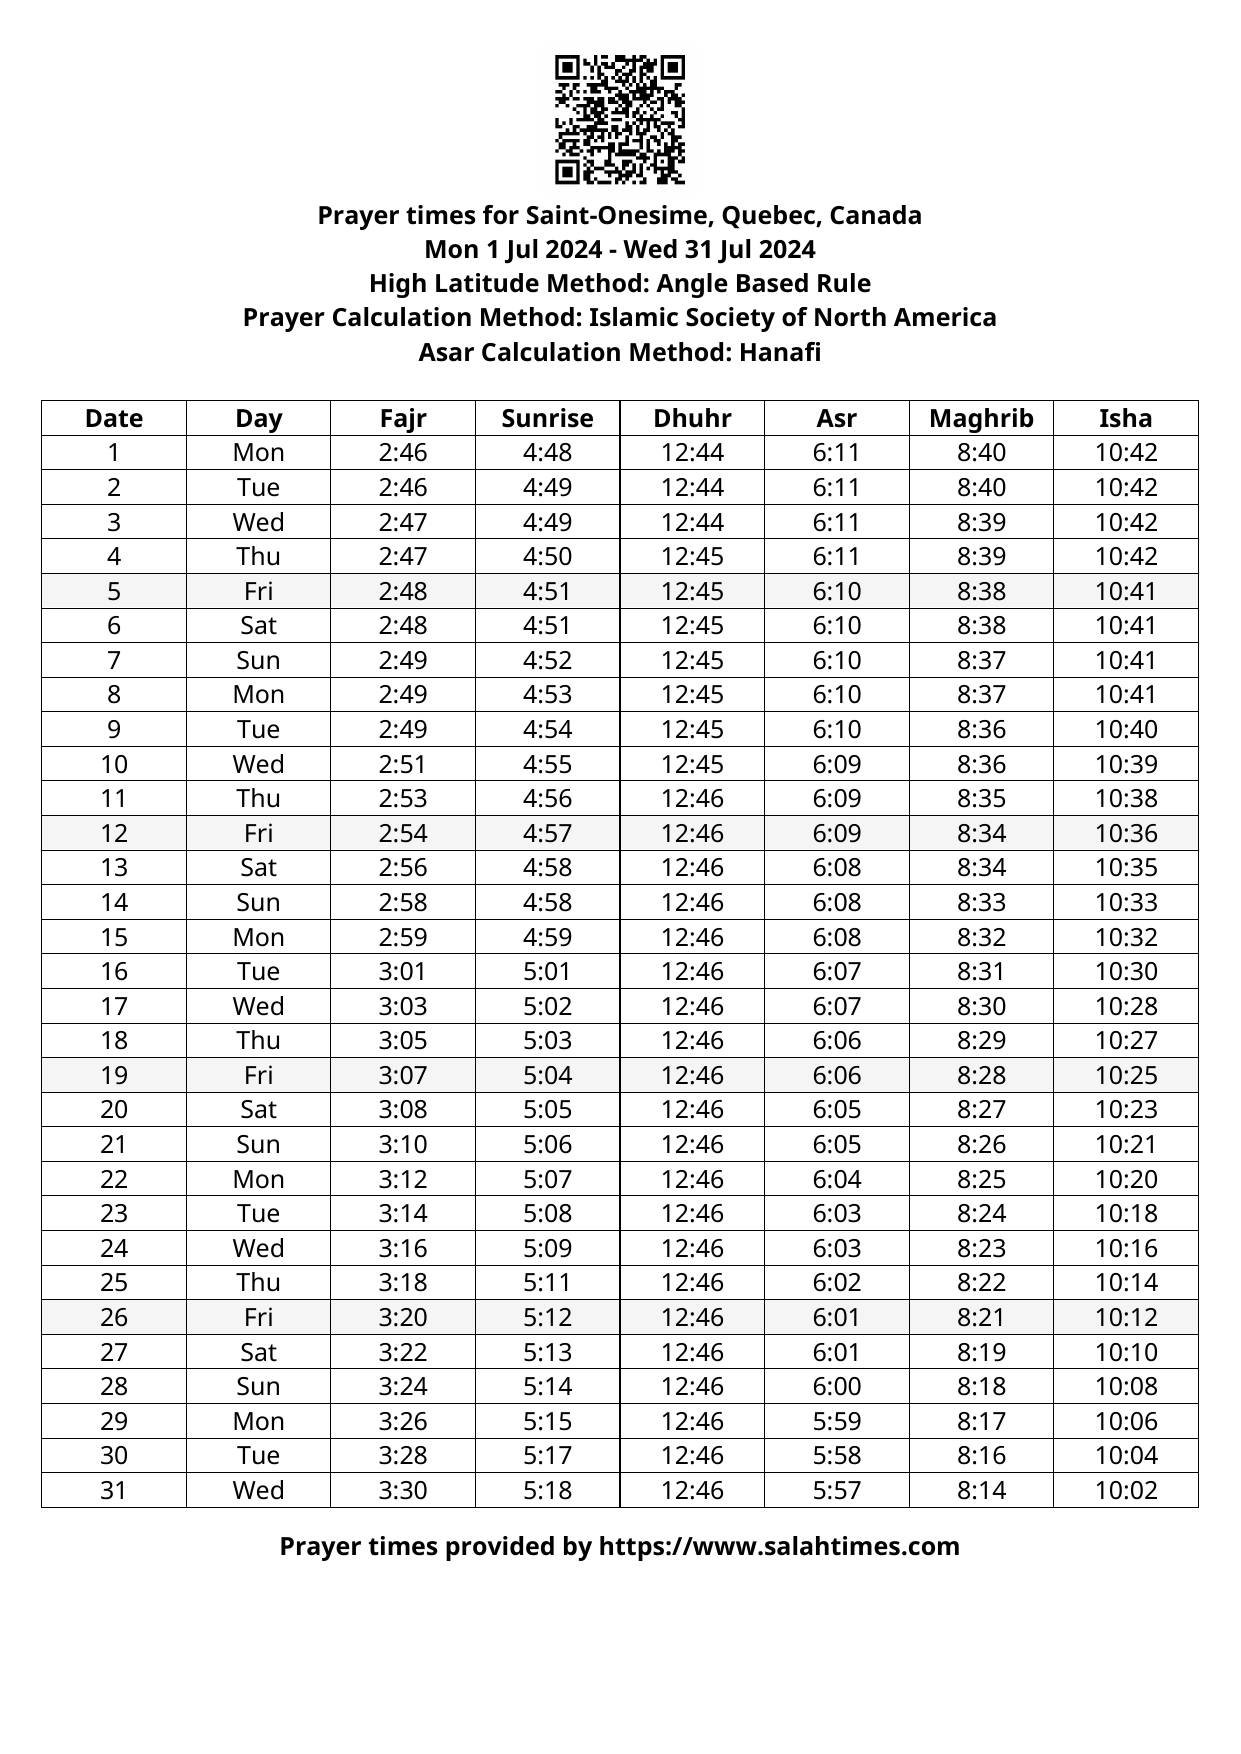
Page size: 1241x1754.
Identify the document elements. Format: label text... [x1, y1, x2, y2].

table_cell 12:46 [621, 954, 764, 988]
table_cell 10:23 [1054, 1093, 1198, 1126]
table_cell 5:03 [476, 1024, 619, 1057]
table_cell 2:47 [331, 505, 475, 538]
table_cell 2:51 [331, 747, 475, 780]
table_cell 12:44 [621, 436, 764, 469]
text High Latitude Method: Angle Based Rule [42, 266, 1198, 300]
table_cell 12:45 [621, 643, 764, 677]
table_cell Fri [187, 1300, 330, 1334]
table_cell 10:18 [1054, 1196, 1198, 1230]
table_cell Sun [187, 1127, 330, 1161]
table_header Date [42, 401, 186, 434]
table_cell 8:28 [910, 1058, 1053, 1092]
table_cell 2:46 [331, 436, 475, 469]
table_cell 8:34 [910, 851, 1053, 884]
table_cell 6:01 [765, 1300, 909, 1334]
table_cell Mon [187, 1162, 330, 1195]
table_cell Sat [187, 1093, 330, 1126]
table_cell 12:46 [621, 1473, 764, 1507]
table_cell Tue [187, 954, 330, 988]
table_cell 25 [42, 1266, 186, 1299]
table_cell 10:41 [1054, 574, 1198, 607]
table_cell 10:16 [1054, 1231, 1198, 1264]
table_cell 3:22 [331, 1335, 475, 1368]
table_cell 3:26 [331, 1404, 475, 1437]
table_cell 10:41 [1054, 643, 1198, 677]
table_cell 8:32 [910, 920, 1053, 953]
table_cell 10:33 [1054, 885, 1198, 919]
table_cell 5:09 [476, 1231, 619, 1264]
table_cell 6:03 [765, 1231, 909, 1264]
table_cell 12:44 [621, 505, 764, 538]
table_cell 5:08 [476, 1196, 619, 1230]
table_cell 5:04 [476, 1058, 619, 1092]
table_cell 10:42 [1054, 505, 1198, 538]
table_cell Fri [187, 1058, 330, 1092]
table_cell 8:38 [910, 574, 1053, 607]
table_cell Thu [187, 539, 330, 573]
text Prayer times for Saint-Onesime, Quebec, Canada [42, 198, 1198, 232]
table_cell 12:46 [621, 781, 764, 815]
table_cell 5:13 [476, 1335, 619, 1368]
table_cell 6:06 [765, 1024, 909, 1057]
table_header Day [187, 401, 330, 434]
table_cell 10:41 [1054, 678, 1198, 711]
table_cell 8:27 [910, 1093, 1053, 1126]
table_cell 8:19 [910, 1335, 1053, 1368]
table_cell 12:46 [621, 1127, 764, 1161]
table_cell 2:49 [331, 678, 475, 711]
text Mon 1 Jul 2024 - Wed 31 Jul 2024 [42, 232, 1198, 266]
table_cell 3:30 [331, 1473, 475, 1507]
table_cell Tue [187, 1439, 330, 1472]
table_cell 6:11 [765, 505, 909, 538]
table_cell 10:10 [1054, 1335, 1198, 1368]
table_cell 10:14 [1054, 1266, 1198, 1299]
table_cell 18 [42, 1024, 186, 1057]
table_cell 2:49 [331, 712, 475, 746]
table_cell 8:16 [910, 1439, 1053, 1472]
table_cell 6:04 [765, 1162, 909, 1195]
table_cell 14 [42, 885, 186, 919]
table_cell 8:25 [910, 1162, 1053, 1195]
table_cell 12:46 [621, 1335, 764, 1368]
table_header Dhuhr [621, 401, 764, 434]
table_cell 3:03 [331, 989, 475, 1022]
table_cell Thu [187, 1024, 330, 1057]
table_cell 3:16 [331, 1231, 475, 1264]
table_cell 4:54 [476, 712, 619, 746]
table_cell 6:11 [765, 436, 909, 469]
table_cell 12:46 [621, 920, 764, 953]
table_cell 4:55 [476, 747, 619, 780]
table_cell 8:31 [910, 954, 1053, 988]
table_cell 10:20 [1054, 1162, 1198, 1195]
table_cell Wed [187, 505, 330, 538]
table_cell Sat [187, 1335, 330, 1368]
table_cell 2 [42, 470, 186, 504]
table_cell 10 [42, 747, 186, 780]
table_cell 3:08 [331, 1093, 475, 1126]
table_cell 2:47 [331, 539, 475, 573]
table_cell Sat [187, 609, 330, 642]
table_cell Mon [187, 920, 330, 953]
table_cell 8:22 [910, 1266, 1053, 1299]
table_cell 8:37 [910, 643, 1053, 677]
table_cell 12:46 [621, 1369, 764, 1403]
table_cell 4:57 [476, 816, 619, 849]
table_cell 2:53 [331, 781, 475, 815]
table_cell 24 [42, 1231, 186, 1264]
table_cell 6:06 [765, 1058, 909, 1092]
table_cell 6:09 [765, 816, 909, 849]
table_cell 5:18 [476, 1473, 619, 1507]
table_cell 6 [42, 609, 186, 642]
table_cell 10:40 [1054, 712, 1198, 746]
table_cell 6:05 [765, 1093, 909, 1126]
table_cell 6:01 [765, 1335, 909, 1368]
table_cell 2:58 [331, 885, 475, 919]
table_cell 5:59 [765, 1404, 909, 1437]
table_cell 23 [42, 1196, 186, 1230]
table_cell 10:04 [1054, 1439, 1198, 1472]
table_cell 4:49 [476, 470, 619, 504]
table_cell 15 [42, 920, 186, 953]
table_cell 8:18 [910, 1369, 1053, 1403]
table_cell 6:07 [765, 954, 909, 988]
table_cell 3:24 [331, 1369, 475, 1403]
table_cell 2:59 [331, 920, 475, 953]
table_cell 4:48 [476, 436, 619, 469]
table_cell 6:10 [765, 678, 909, 711]
table_header Sunrise [476, 401, 619, 434]
table_cell 6:00 [765, 1369, 909, 1403]
table_cell 2:48 [331, 574, 475, 607]
table_cell 10:42 [1054, 539, 1198, 573]
table_cell 4:56 [476, 781, 619, 815]
table_cell 12:46 [621, 885, 764, 919]
table_cell 3:18 [331, 1266, 475, 1299]
table_cell Sun [187, 1369, 330, 1403]
table_cell 2:49 [331, 643, 475, 677]
table_cell 8:33 [910, 885, 1053, 919]
table_cell Mon [187, 1404, 330, 1437]
table_cell 3 [42, 505, 186, 538]
table_cell 8:34 [910, 816, 1053, 849]
table_cell 31 [42, 1473, 186, 1507]
table_cell 8:29 [910, 1024, 1053, 1057]
table_cell 10:02 [1054, 1473, 1198, 1507]
table_cell 8 [42, 678, 186, 711]
table_cell 3:28 [331, 1439, 475, 1472]
table_cell 10:42 [1054, 436, 1198, 469]
table_cell 10:41 [1054, 609, 1198, 642]
table_cell 5:11 [476, 1266, 619, 1299]
table_cell 8:14 [910, 1473, 1053, 1507]
table_cell 10:38 [1054, 781, 1198, 815]
table_cell 4:49 [476, 505, 619, 538]
table_cell 10:06 [1054, 1404, 1198, 1437]
table_cell 10:32 [1054, 920, 1198, 953]
table_cell 5:14 [476, 1369, 619, 1403]
table_cell 3:10 [331, 1127, 475, 1161]
table_cell 5:05 [476, 1093, 619, 1126]
table_cell 6:07 [765, 989, 909, 1022]
table_cell 8:30 [910, 989, 1053, 1022]
table_cell 2:46 [331, 470, 475, 504]
table_cell 26 [42, 1300, 186, 1334]
table_cell 6:08 [765, 885, 909, 919]
picture [542, 41, 699, 198]
table_cell 3:01 [331, 954, 475, 988]
table_cell 3:07 [331, 1058, 475, 1092]
table_cell 6:11 [765, 470, 909, 504]
table_cell 8:21 [910, 1300, 1053, 1334]
table_cell 8:26 [910, 1127, 1053, 1161]
table_header Asr [765, 401, 909, 434]
table_cell 3:12 [331, 1162, 475, 1195]
table_cell 12:46 [621, 1404, 764, 1437]
table_cell 4:51 [476, 609, 619, 642]
table_cell 12:46 [621, 816, 764, 849]
table_cell 10:25 [1054, 1058, 1198, 1092]
table_cell Mon [187, 678, 330, 711]
table_cell Mon [187, 436, 330, 469]
table_cell 3:14 [331, 1196, 475, 1230]
table_cell Sat [187, 851, 330, 884]
table_cell 6:08 [765, 851, 909, 884]
table_cell Sun [187, 643, 330, 677]
table_cell 8:36 [910, 712, 1053, 746]
table_cell 8:36 [910, 747, 1053, 780]
table_cell 10:08 [1054, 1369, 1198, 1403]
table_cell 4:53 [476, 678, 619, 711]
table_cell 4:51 [476, 574, 619, 607]
table_cell 6:10 [765, 609, 909, 642]
table_cell 12:45 [621, 609, 764, 642]
table_cell 12 [42, 816, 186, 849]
table_cell 4 [42, 539, 186, 573]
text Asar Calculation Method: Hanafi [42, 334, 1198, 368]
table_cell Tue [187, 712, 330, 746]
table_cell 21 [42, 1127, 186, 1161]
table_cell 10:42 [1054, 470, 1198, 504]
table_cell 2:48 [331, 609, 475, 642]
table_cell 5:12 [476, 1300, 619, 1334]
table_cell 9 [42, 712, 186, 746]
table_cell 4:58 [476, 851, 619, 884]
table_cell 29 [42, 1404, 186, 1437]
table_cell 5 [42, 574, 186, 607]
table_cell 5:01 [476, 954, 619, 988]
table_cell 6:02 [765, 1266, 909, 1299]
table_cell 5:07 [476, 1162, 619, 1195]
table_cell 8:40 [910, 470, 1053, 504]
table_cell 28 [42, 1369, 186, 1403]
table_header Maghrib [910, 401, 1053, 434]
table_cell 30 [42, 1439, 186, 1472]
table_cell 6:08 [765, 920, 909, 953]
table_cell Fri [187, 574, 330, 607]
table_cell 10:30 [1054, 954, 1198, 988]
table_cell 5:02 [476, 989, 619, 1022]
table_cell 6:10 [765, 574, 909, 607]
table_cell 19 [42, 1058, 186, 1092]
table_cell Thu [187, 781, 330, 815]
table_cell Thu [187, 1266, 330, 1299]
table_cell 11 [42, 781, 186, 815]
table_cell Sun [187, 885, 330, 919]
table_cell 12:45 [621, 574, 764, 607]
table_cell Fri [187, 816, 330, 849]
table_cell 10:36 [1054, 816, 1198, 849]
table_header Isha [1054, 401, 1198, 434]
table_cell 1 [42, 436, 186, 469]
table_cell 12:46 [621, 1058, 764, 1092]
table_cell 8:40 [910, 436, 1053, 469]
table_cell 8:39 [910, 539, 1053, 573]
table_cell 5:06 [476, 1127, 619, 1161]
table_cell 8:39 [910, 505, 1053, 538]
table_cell 10:35 [1054, 851, 1198, 884]
table_cell 10:39 [1054, 747, 1198, 780]
table_cell 6:05 [765, 1127, 909, 1161]
table_cell 5:57 [765, 1473, 909, 1507]
table_cell 10:21 [1054, 1127, 1198, 1161]
table_cell 12:45 [621, 539, 764, 573]
table_cell 4:52 [476, 643, 619, 677]
table_cell 8:23 [910, 1231, 1053, 1264]
table_cell Tue [187, 470, 330, 504]
table_cell 12:45 [621, 678, 764, 711]
table_cell 13 [42, 851, 186, 884]
table_cell 20 [42, 1093, 186, 1126]
table_cell 5:15 [476, 1404, 619, 1437]
table_cell 12:45 [621, 712, 764, 746]
table_cell 3:20 [331, 1300, 475, 1334]
table_cell Wed [187, 989, 330, 1022]
table_cell 2:56 [331, 851, 475, 884]
table_cell 5:58 [765, 1439, 909, 1472]
table_cell 5:17 [476, 1439, 619, 1472]
table_cell 8:37 [910, 678, 1053, 711]
table_cell 12:45 [621, 747, 764, 780]
table_cell 12:46 [621, 1231, 764, 1264]
table_cell Wed [187, 1473, 330, 1507]
table_cell 2:54 [331, 816, 475, 849]
table_cell Tue [187, 1196, 330, 1230]
table_cell 27 [42, 1335, 186, 1368]
table_cell 17 [42, 989, 186, 1022]
table_cell 3:05 [331, 1024, 475, 1057]
table_cell 6:10 [765, 643, 909, 677]
table_cell 10:28 [1054, 989, 1198, 1022]
table_cell 8:24 [910, 1196, 1053, 1230]
table_cell 12:46 [621, 1196, 764, 1230]
table_cell 10:27 [1054, 1024, 1198, 1057]
table_cell 4:58 [476, 885, 619, 919]
table_cell 8:38 [910, 609, 1053, 642]
table_cell 16 [42, 954, 186, 988]
table_cell 12:46 [621, 1439, 764, 1472]
table_cell 6:11 [765, 539, 909, 573]
table_cell 22 [42, 1162, 186, 1195]
table_cell 12:46 [621, 1162, 764, 1195]
table_header Fajr [331, 401, 475, 434]
table_cell 7 [42, 643, 186, 677]
table_cell 12:46 [621, 1093, 764, 1126]
table_cell 12:46 [621, 989, 764, 1022]
table_cell 4:59 [476, 920, 619, 953]
table_cell 4:50 [476, 539, 619, 573]
table_cell 12:44 [621, 470, 764, 504]
table_cell 10:12 [1054, 1300, 1198, 1334]
text Prayer Calculation Method: Islamic Society of North America [42, 300, 1198, 334]
table_cell 8:35 [910, 781, 1053, 815]
table_cell 12:46 [621, 1266, 764, 1299]
table_cell 12:46 [621, 1024, 764, 1057]
table_cell 8:17 [910, 1404, 1053, 1437]
table_cell 12:46 [621, 851, 764, 884]
table_cell 12:46 [621, 1300, 764, 1334]
text Prayer times provided by https://www.salahtimes.com [42, 1528, 1198, 1563]
table_cell Wed [187, 1231, 330, 1264]
table_cell Wed [187, 747, 330, 780]
table_cell 6:09 [765, 781, 909, 815]
table_cell 6:03 [765, 1196, 909, 1230]
table_cell 6:09 [765, 747, 909, 780]
table_cell 6:10 [765, 712, 909, 746]
